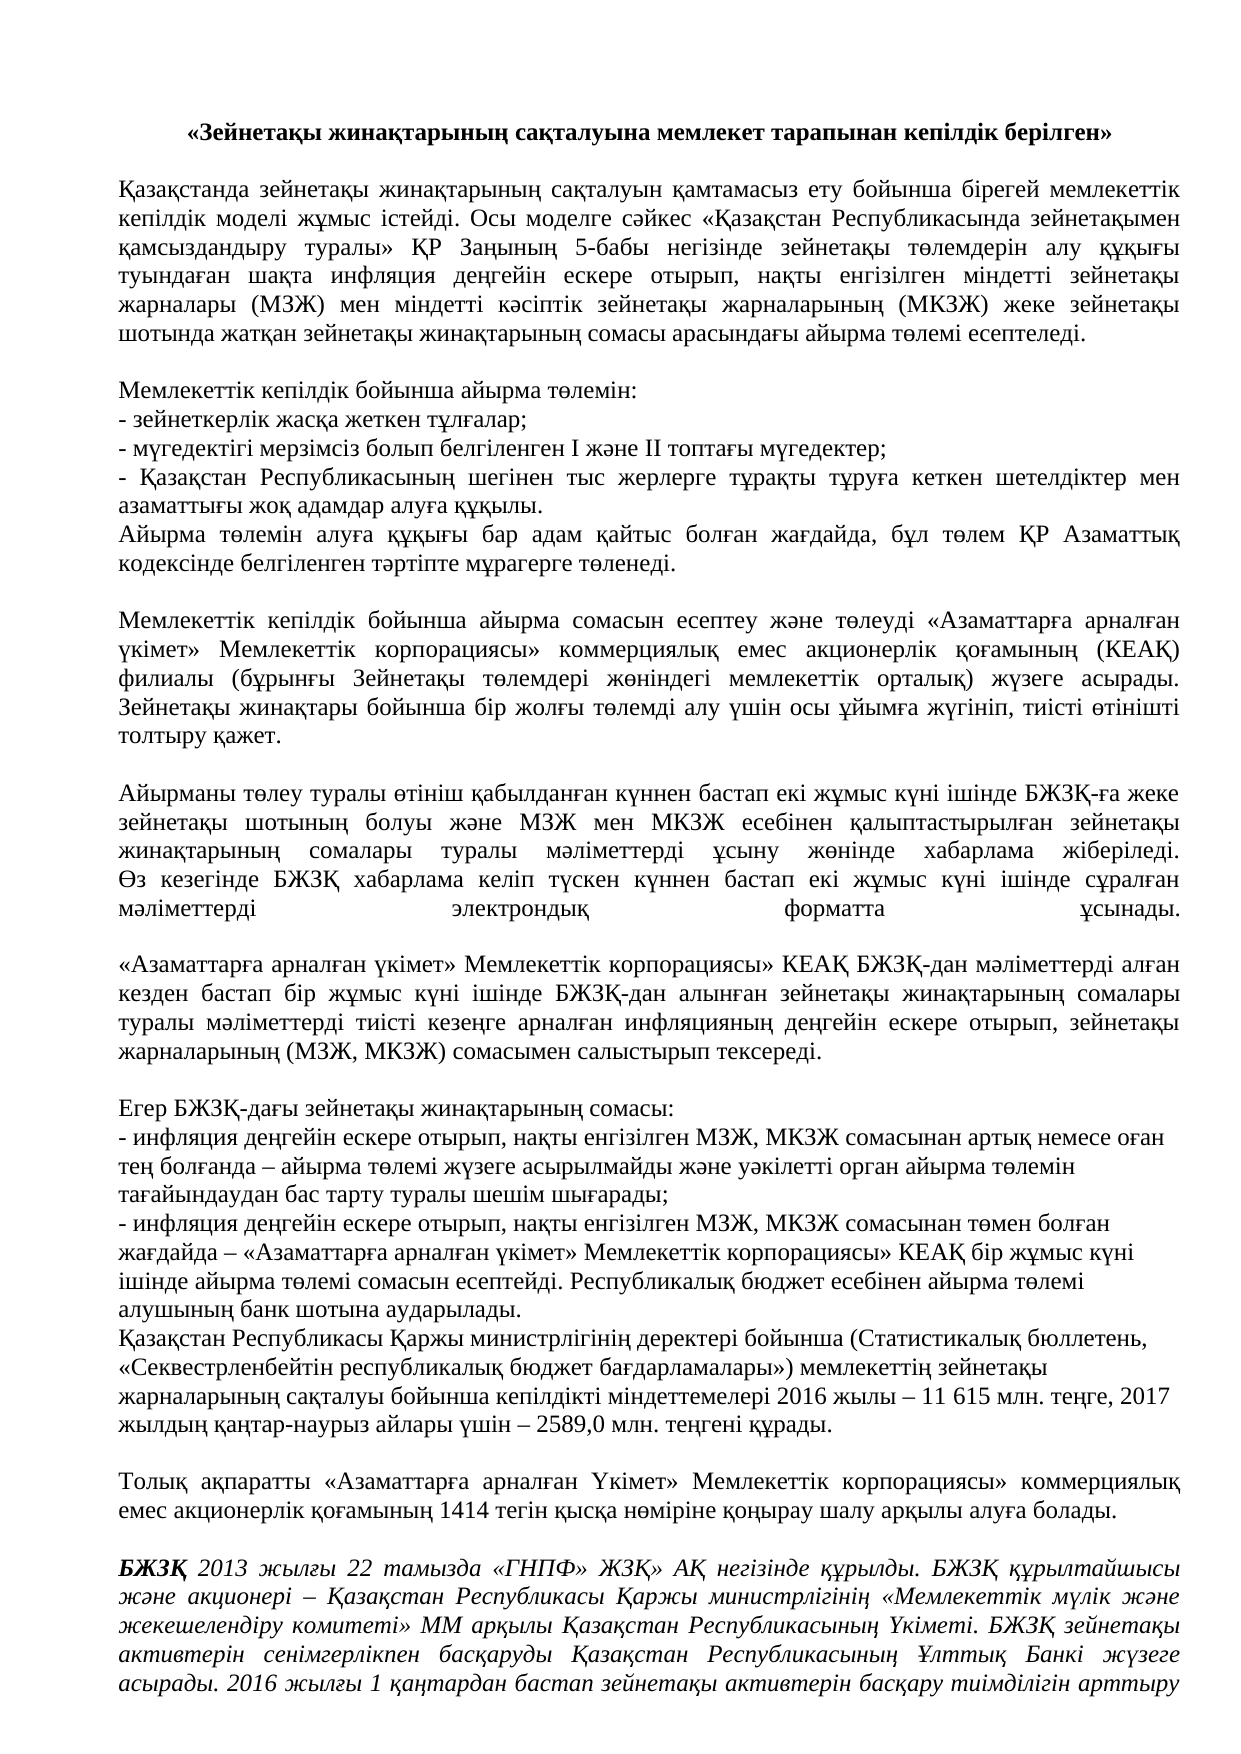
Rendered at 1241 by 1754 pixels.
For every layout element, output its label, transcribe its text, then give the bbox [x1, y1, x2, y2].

text Айырманы төлеу туралы өтініш қабылданған күннен бастап екі жұмыс күні ішінде БЖЗҚ-ға жеке зейнетақы шотының болуы және МЗЖ мен МКЗЖ есебінен қалыптастырылған зейнетақы жинақтарының сомалары туралы мәліметтерді ұсыну жөнінде хабарлама жіберіледі. Өз кезегінде БЖЗҚ хабарлама келіп түскен күннен бастап екі жұмыс күні ішінде сұралған мәліметтерді электрондық форматта ұсынады. [118, 778, 1181, 949]
text Айырма төлемін алуға құқығы бар адам қайтыс болған жағдайда, бұл төлем ҚР Азаматтық кодексінде белгіленген тәртіпте мұрагерге төленеді. [118, 519, 1181, 577]
text «Зейнетақы жинақтарының сақталуына мемлекет тарапынан кепілдік берілген» [118, 117, 1181, 145]
text Мемлекеттік кепілдік бойынша айырма төлемін: [118, 375, 1181, 404]
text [118, 1553, 1181, 1696]
text Егер БЖЗҚ-дағы зейнетақы жинақтарының сомасы: - инфляция деңгейін ескере отырып, нақты енгізілген МЗЖ, МКЗЖ сомасынан артық немесе оған тең болғанда – айырма төлемі жүзеге асырылмайды және уәкілетті орган айырма төлемін тағайындаудан бас тарту туралы шешім шығарады; - инфляция деңгейін ескере отырып, нақты енгізілген МЗЖ, МКЗЖ сомасынан төмен болған жағдайда – «Азаматтарға арналған үкімет» Мемлекеттік корпорациясы» КЕАҚ бір жұмыс күні ішінде айырма төлемі сомасын есептейді. Республикалық бюджет есебінен айырма төлемі алушының банк шотына аударылады. Қазақстан Республикасы Қаржы министрлігінің деректері бойынша (Статистикалық бюллетень, «Секвестрленбейтін республикалық бюджет бағдарламалары») мемлекеттің зейнетақы жарналарының сақталуы бойынша кепілдікті міндеттемелері 2016 жылы – 11 615 млн. теңге, 2017 жылдың қаңтар-наурыз айлары үшін – 2589,0 млн. теңгені құрады. [118, 1093, 1181, 1438]
text - Қазақстан Республикасының шегінен тыс жерлерге тұрақты тұруға кеткен шетелдіктер мен азаматтығы жоқ адамдар алуға құқылы. [118, 462, 1181, 519]
text «Азаматтарға арналған үкімет» Мемлекеттік корпорациясы» КЕАҚ БЖЗҚ-дан мәліметтерді алған кезден бастап бір жұмыс күні ішінде БЖЗҚ-дан алынған зейнетақы жинақтарының сомалары туралы мәліметтерді тиісті кезеңге арналған инфляцияның деңгейін ескере отырып, зейнетақы жарналарының (МЗЖ, МКЗЖ) сомасымен салыстырып тексереді. [118, 949, 1181, 1064]
text Мемлекеттік кепілдік бойынша айырма сомасын есептеу және төлеуді «Азаматтарға арналған үкімет» Мемлекеттік корпорациясы» коммерциялық емес акционерлік қоғамының (КЕАҚ) филиалы (бұрынғы Зейнетақы төлемдері жөніндегі мемлекеттік орталық) жүзеге асырады. Зейнетақы жинақтары бойынша бір жолғы төлемді алу үшін осы ұйымға жүгініп, тиісті өтінішті толтыру қажет. [118, 605, 1181, 749]
text - мүгедектігі мерзімсіз болып белгіленген I және II топтағы мүгедектер; [118, 433, 1181, 462]
text - зейнеткерлік жасқа жеткен тұлғалар; [118, 404, 1181, 433]
text Қазақстанда зейнетақы жинақтарының сақталуын қамтамасыз ету бойынша бірегей мемлекеттік кепілдік моделі жұмыс істейді. Осы моделге сәйкес «Қазақстан Республикасында зейнетақымен қамсыздандыру туралы» ҚР Заңының 5-бабы негізінде зейнетақы төлемдерін алу құқығы туындаған шақта инфляция деңгейін ескере отырып, нақты енгізілген міндетті зейнетақы жарналары (МЗЖ) мен міндетті кәсіптік зейнетақы жарналарының (МКЗЖ) жеке зейнетақы шотында жатқан зейнетақы жинақтарының сомасы арасындағы айырма төлемі есептеледі. [118, 174, 1181, 347]
text Толық ақпаратты «Азаматтарға арналған Үкімет» Мемлекеттік корпорациясы» коммерциялық емес акционерлік қоғамының 1414 тегін қысқа нөміріне қоңырау шалу арқылы алуға болады. [118, 1466, 1181, 1524]
